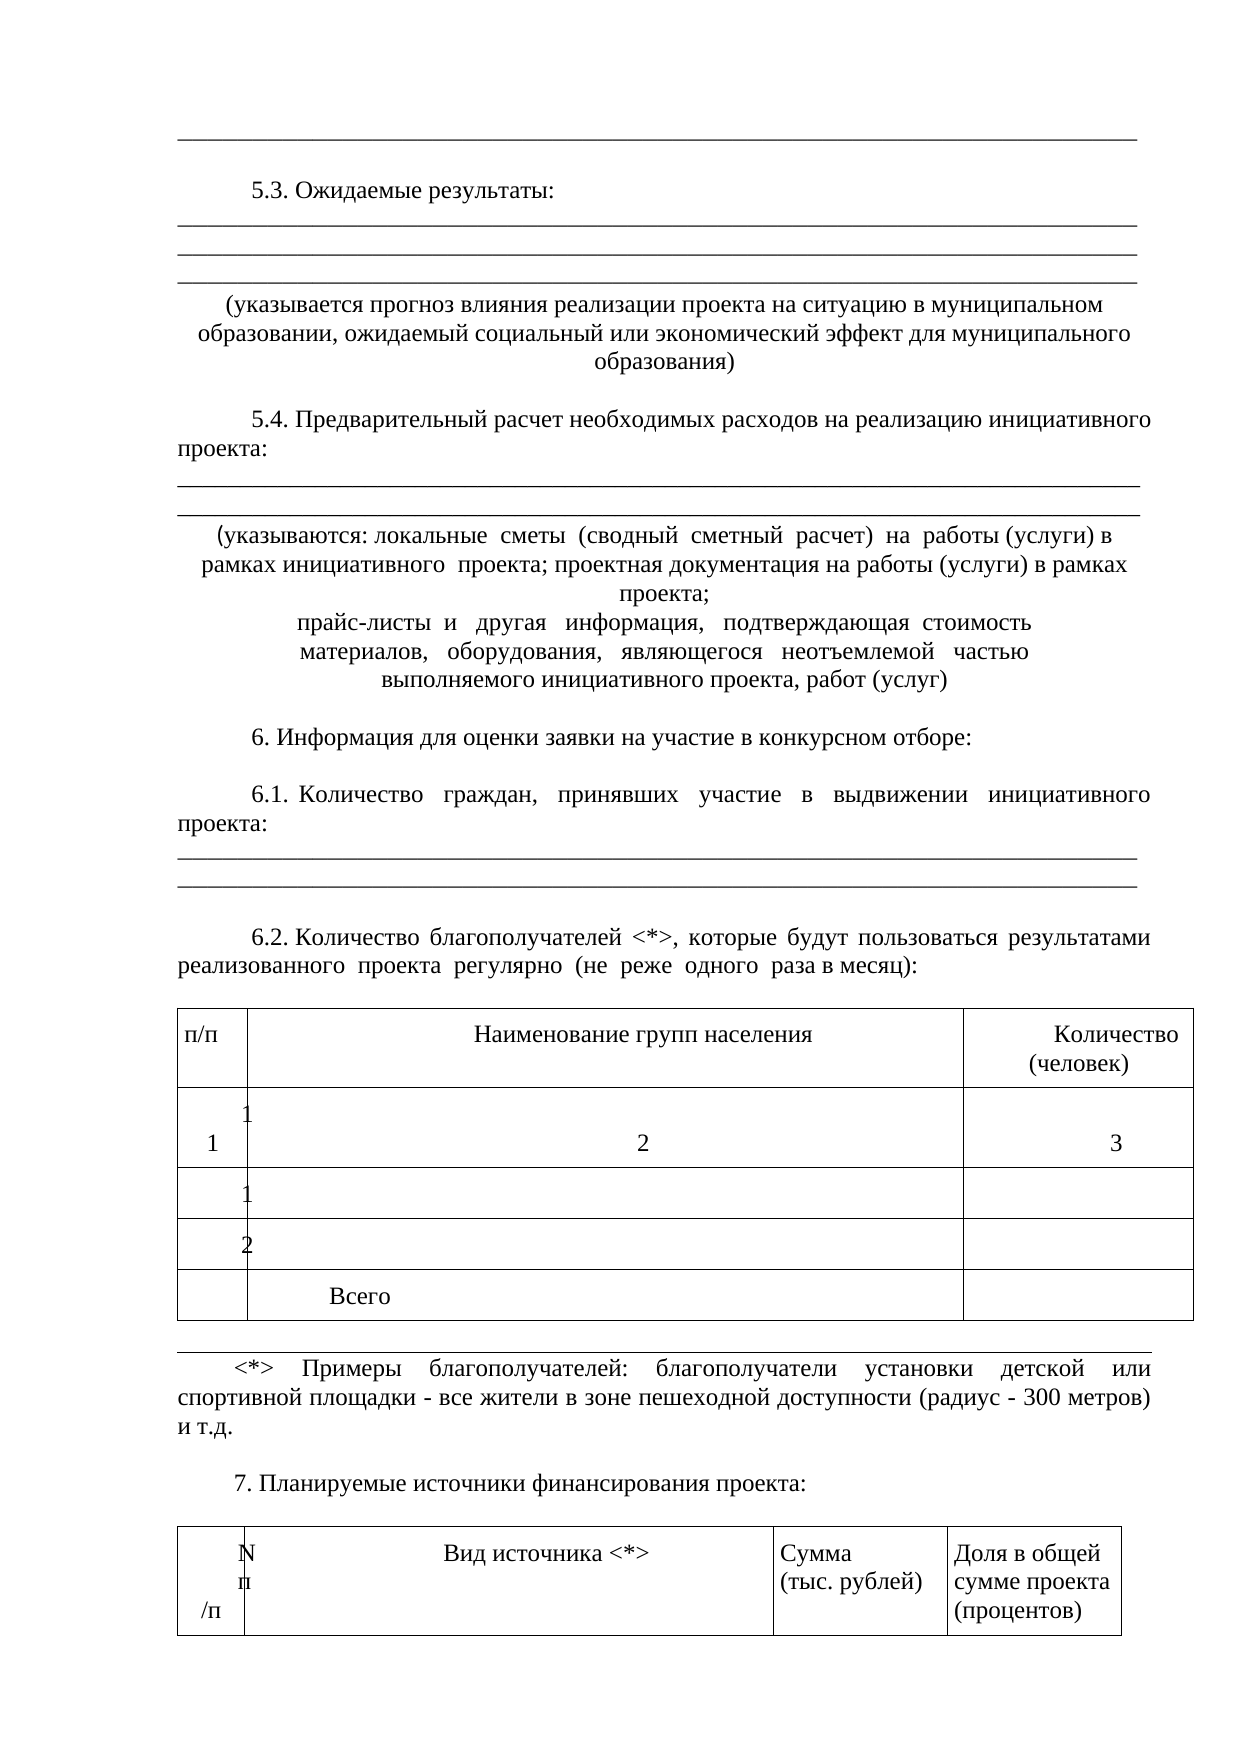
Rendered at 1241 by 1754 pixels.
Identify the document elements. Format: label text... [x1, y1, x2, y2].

table_header N п/п [178, 1527, 244, 1634]
text прайс-листы и другая информация, подтверждающая стоимость [177, 607, 1152, 636]
table_cell [248, 1168, 963, 1218]
text выполняемого инициативного проекта, работ (услуг) [177, 664, 1152, 693]
text материалов, оборудования, являющегося неотъемлемой частью [177, 636, 1152, 664]
text 5.3. Ожидаемые результаты: [177, 175, 1152, 204]
text 5.4. Предварительный расчет необходимых расходов на реализацию инициативного проекта: [177, 404, 1152, 461]
table_header Вид источника <*> [245, 1527, 773, 1634]
table_cell 2 [178, 1219, 247, 1269]
table_cell 1 [178, 1168, 247, 1218]
text 6.2. Количество благополучателей <*>, которые будут пользоваться результатами реализованного проекта регулярно (не реже одного раза в месяц): [177, 922, 1152, 979]
table_cell 2 [248, 1088, 963, 1167]
table_cell [964, 1219, 1193, 1269]
table_header Наименование групп населения [248, 1009, 963, 1087]
table_cell Всего [248, 1270, 963, 1320]
table_header Доля в общей сумме проекта (процентов) [948, 1527, 1121, 1634]
table_cell [964, 1168, 1193, 1218]
table_cell [964, 1270, 1193, 1320]
text (указывается прогноз влияния реализации проекта на ситуацию в муниципальном образовании, ожидаемый социальный или экономический эффект для муниципального образования) [177, 289, 1152, 375]
text ________________________________________________________________ [177, 865, 1152, 893]
table_cell 3 [964, 1088, 1193, 1167]
text 6.1. Количество граждан, принявших участие в выдвижении инициативного проекта: [177, 779, 1152, 837]
table_cell 11 [178, 1088, 247, 1167]
table_cell [178, 1270, 247, 1320]
text 6. Информация для оценки заявки на участие в конкурсном отборе: [177, 722, 1152, 751]
table_header п/п [178, 1009, 247, 1087]
text ________________________________________________________________ [177, 837, 1152, 865]
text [177, 118, 1152, 146]
text <*> Примеры благополучателей: благополучатели установки детской или спортивной площадки - все жители в зоне пешеходной доступности (радиус - 300 метров) и т.д. [177, 1353, 1152, 1440]
table_header Количество (человек) [964, 1009, 1193, 1087]
text (указываются: локальные сметы (сводный сметный расчет) на работы (услуги) в рамках инициативного проекта; проектная документация на работы (услуги) в рамках проекта; [177, 519, 1152, 607]
table_cell [248, 1219, 963, 1269]
text ________________________________________________________________________________________________________________________________________________________________________________________________ [177, 204, 1152, 289]
table_header Сумма (тыс. рублей) [774, 1527, 947, 1634]
text 7. Планируемые источники финансирования проекта: [177, 1468, 1152, 1497]
